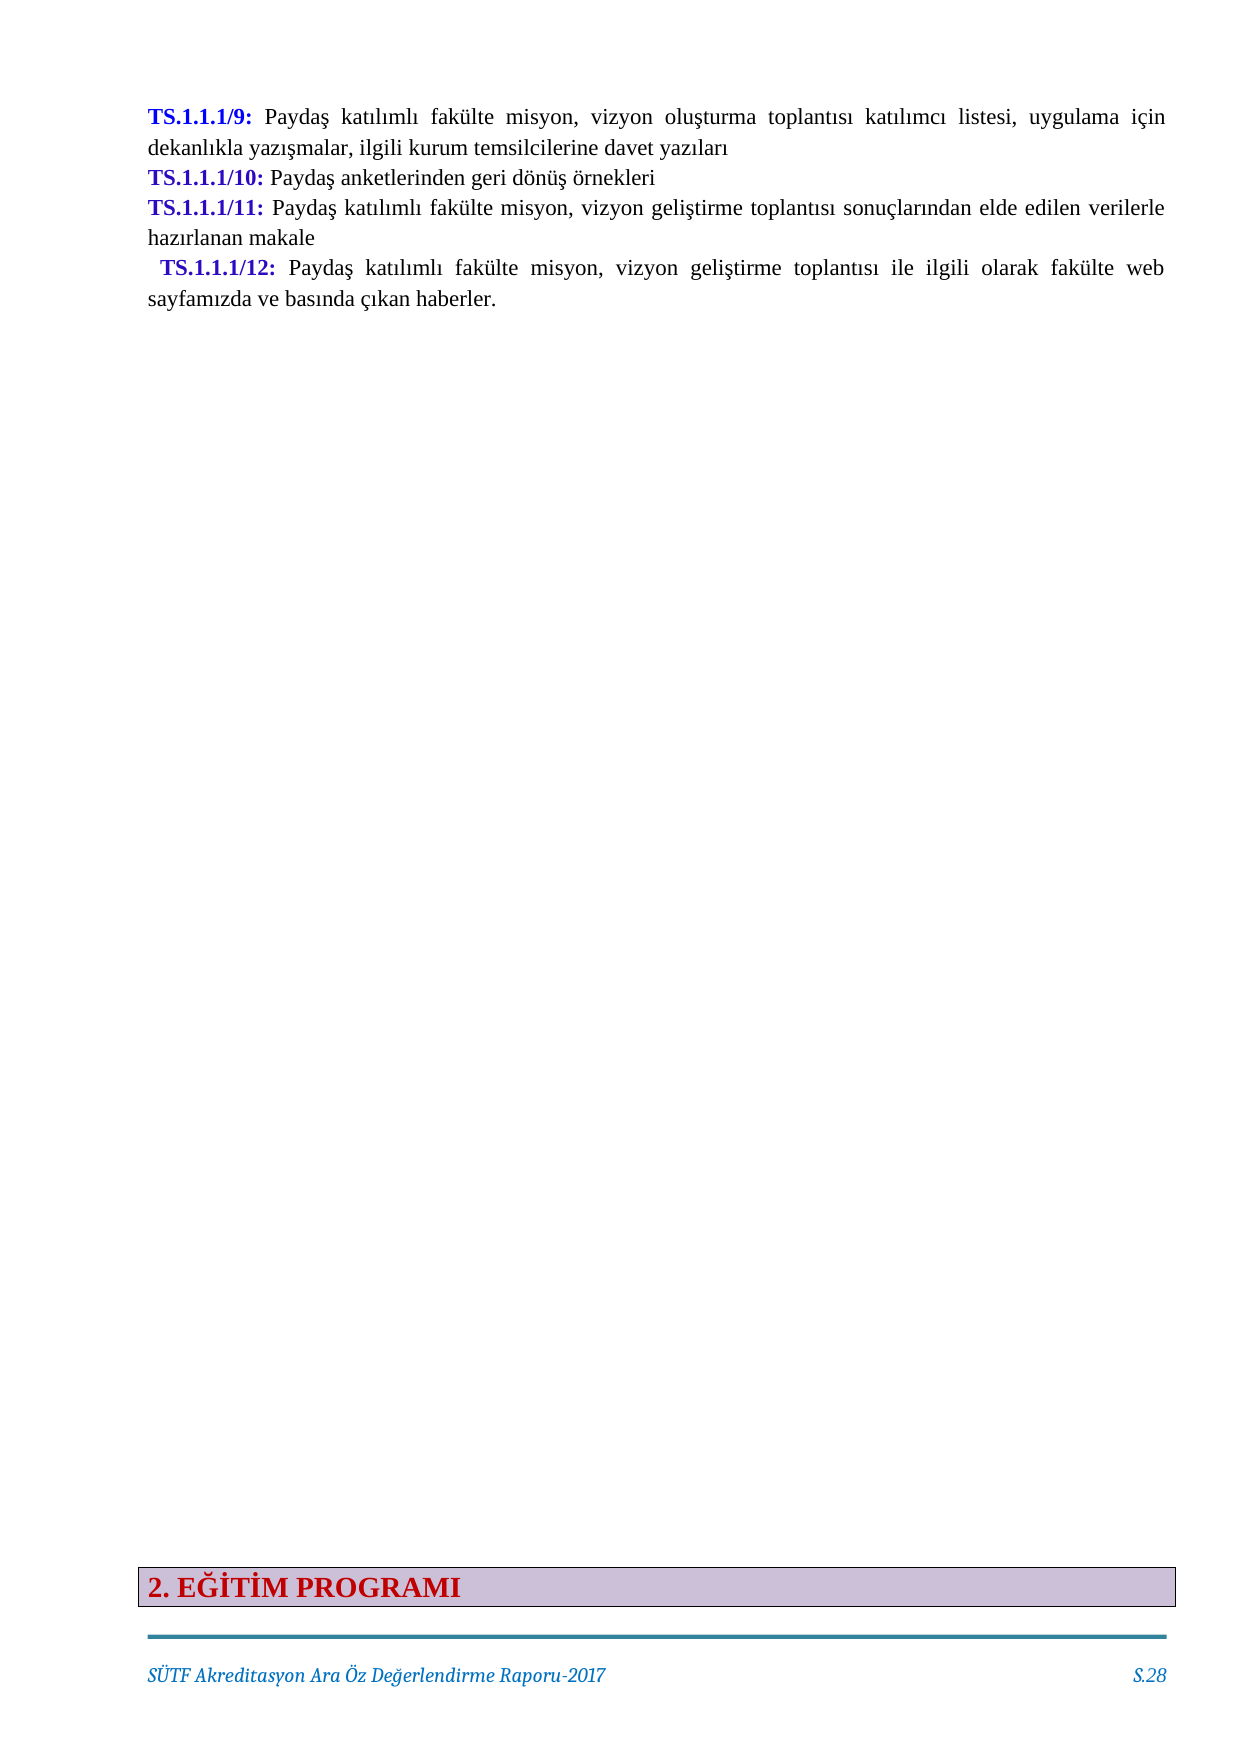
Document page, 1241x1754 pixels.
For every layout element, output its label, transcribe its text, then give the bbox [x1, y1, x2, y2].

text 2. EĞİTİM PROGRAMI [139, 1568, 1175, 1606]
text TS.1.1.1/10: Paydaş anketlerinden geri dönüş örnekleri [148, 164, 1167, 190]
text TS.1.1.1/9: Paydaş katılımlı fakülte misyon, vizyon oluşturma toplantısı katılımcı listesi, uygulama için dekanlıkla yazışmalar, ilgili kurum temsilcilerine davet yazıları [148, 103, 1167, 160]
text TS.1.1.1/11: Paydaş katılımlı fakülte misyon, vizyon geliştirme toplantısı sonuçlarından elde edilen verilerle hazırlanan makale [148, 194, 1167, 251]
text TS.1.1.1/12: Paydaş katılımlı fakülte misyon, vizyon geliştirme toplantısı ile ilgili olarak fakülte web sayfamızda ve basında çıkan haberler. [148, 254, 1167, 311]
